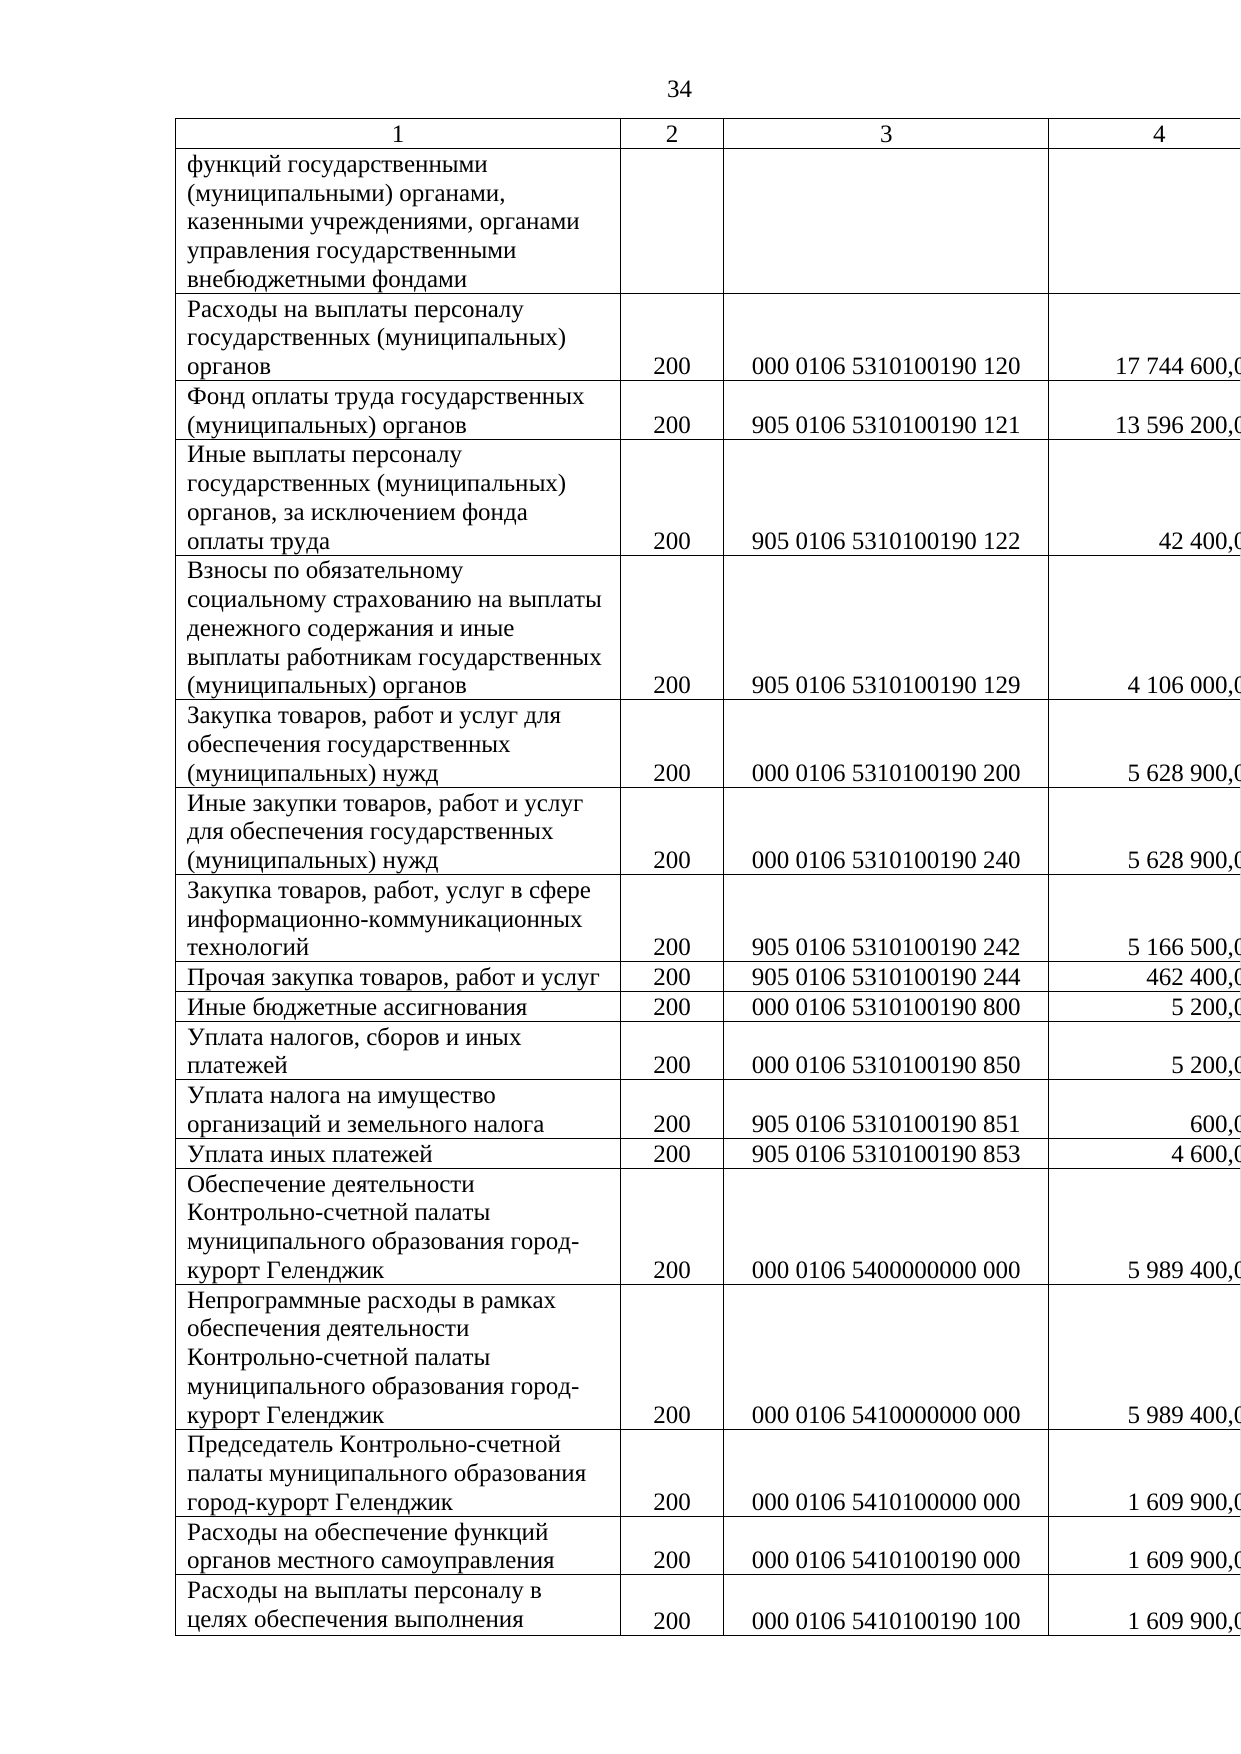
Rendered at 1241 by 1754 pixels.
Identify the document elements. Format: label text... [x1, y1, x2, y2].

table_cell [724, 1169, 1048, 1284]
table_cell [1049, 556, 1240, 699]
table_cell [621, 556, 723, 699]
table_header 4 [1049, 119, 1240, 148]
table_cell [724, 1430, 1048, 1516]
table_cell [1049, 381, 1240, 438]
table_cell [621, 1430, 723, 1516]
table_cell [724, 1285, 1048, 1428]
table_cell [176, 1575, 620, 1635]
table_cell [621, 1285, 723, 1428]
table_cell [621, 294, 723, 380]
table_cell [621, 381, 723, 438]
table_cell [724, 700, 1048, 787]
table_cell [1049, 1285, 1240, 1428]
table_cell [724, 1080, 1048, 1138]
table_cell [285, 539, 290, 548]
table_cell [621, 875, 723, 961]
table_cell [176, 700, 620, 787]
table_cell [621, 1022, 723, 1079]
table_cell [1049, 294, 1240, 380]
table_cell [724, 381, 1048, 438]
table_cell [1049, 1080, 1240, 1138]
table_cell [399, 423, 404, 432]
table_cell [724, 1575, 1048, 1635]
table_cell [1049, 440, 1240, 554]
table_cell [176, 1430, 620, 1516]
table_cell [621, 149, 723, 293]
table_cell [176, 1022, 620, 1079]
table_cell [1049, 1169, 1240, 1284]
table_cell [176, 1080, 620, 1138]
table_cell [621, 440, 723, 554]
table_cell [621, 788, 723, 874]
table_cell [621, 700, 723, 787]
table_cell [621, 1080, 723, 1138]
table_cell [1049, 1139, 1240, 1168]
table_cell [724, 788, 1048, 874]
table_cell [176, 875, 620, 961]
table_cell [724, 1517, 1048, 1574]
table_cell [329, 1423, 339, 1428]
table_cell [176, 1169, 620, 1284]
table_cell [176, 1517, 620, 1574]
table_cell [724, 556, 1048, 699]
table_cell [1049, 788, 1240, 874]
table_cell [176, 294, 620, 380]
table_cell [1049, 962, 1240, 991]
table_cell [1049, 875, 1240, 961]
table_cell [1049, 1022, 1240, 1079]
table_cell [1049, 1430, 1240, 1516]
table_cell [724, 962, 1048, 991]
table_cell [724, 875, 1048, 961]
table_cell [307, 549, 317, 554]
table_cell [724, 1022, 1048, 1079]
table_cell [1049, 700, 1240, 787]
table_header 1 [176, 119, 620, 148]
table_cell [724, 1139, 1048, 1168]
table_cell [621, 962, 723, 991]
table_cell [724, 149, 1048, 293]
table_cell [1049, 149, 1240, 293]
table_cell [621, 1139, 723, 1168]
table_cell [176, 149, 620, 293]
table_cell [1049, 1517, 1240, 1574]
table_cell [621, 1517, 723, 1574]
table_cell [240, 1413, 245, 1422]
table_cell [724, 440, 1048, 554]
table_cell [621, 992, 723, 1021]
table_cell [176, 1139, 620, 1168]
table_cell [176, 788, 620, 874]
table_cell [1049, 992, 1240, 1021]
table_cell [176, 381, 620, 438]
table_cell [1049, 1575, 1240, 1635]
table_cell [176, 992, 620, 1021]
table_header 3 [724, 119, 1048, 148]
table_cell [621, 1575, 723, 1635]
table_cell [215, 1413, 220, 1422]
table_header 2 [621, 119, 723, 148]
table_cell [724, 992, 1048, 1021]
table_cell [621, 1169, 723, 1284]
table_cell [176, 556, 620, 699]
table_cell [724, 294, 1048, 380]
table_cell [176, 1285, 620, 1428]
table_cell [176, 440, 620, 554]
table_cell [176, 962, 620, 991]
